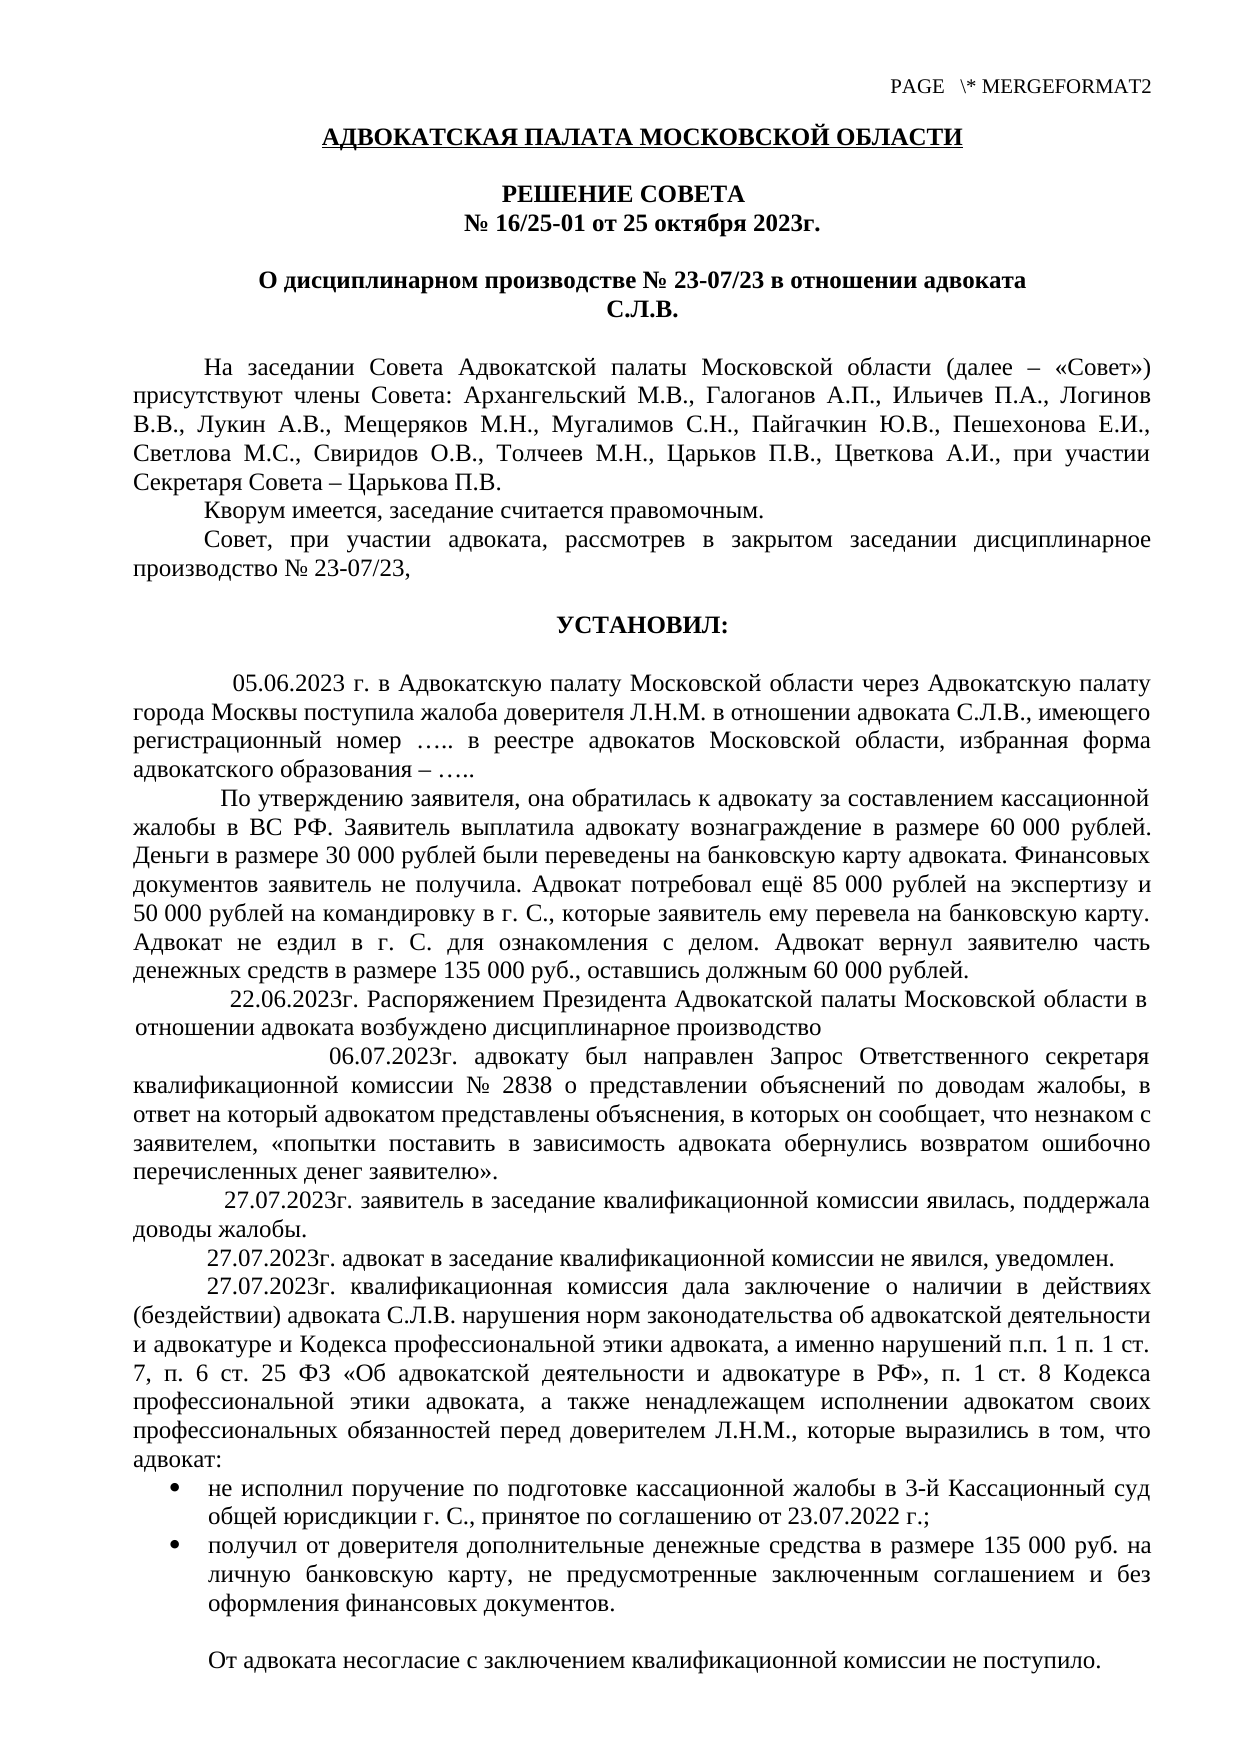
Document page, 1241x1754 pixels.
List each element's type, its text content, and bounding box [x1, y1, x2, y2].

text С.Л.В. [133, 294, 1152, 323]
list не исполнил поручение по подготовке кассационной жалобы в 3-й Кассационный суд общей юрисдикции г. С., принятое по соглашению от 23.07.2022 г.; [170, 1473, 1152, 1530]
text УСТАНОВИЛ: [133, 611, 1152, 639]
text 27.07.2023г. заявитель в заседание квалификационной комиссии явилась, поддержала доводы жалобы. [133, 1185, 1152, 1243]
text 22.06.2023г. Распоряжением Президента Адвокатской палаты Московской области в отношении адвоката возбуждено дисциплинарное производство [135, 984, 1149, 1041]
text 27.07.2023г. квалификационная комиссия дала заключение о наличии в действиях (бездействии) адвоката С.Л.В. нарушения норм законодательства об адвокатской деятельности и адвокатуре и Кодекса профессиональной этики адвоката, а именно нарушений п.п. 1 п. 1 ст. 7, п. 6 ст. 25 ФЗ «Об адвокатской деятельности и адвокатуре в РФ», п. 1 ст. 8 Кодекса профессиональной этики адвоката, а также ненадлежащем исполнении адвокатом своих профессиональных обязанностей перед доверителем Л.Н.М., которые выразились в том, что адвокат: [133, 1271, 1152, 1473]
text 06.07.2023г. адвокату был направлен Запрос Ответственного секретаря квалификационной комиссии № 2838 о представлении объяснений по доводам жалобы, в ответ на который адвокатом представлены объяснения, в которых он сообщает, что незнаком с заявителем, «попытки поставить в зависимость адвоката обернулись возвратом ошибочно перечисленных денег заявителю». [133, 1041, 1152, 1185]
text Решение СОВЕТА [428, 179, 1152, 208]
text О дисциплинарном производстве № 23-07/23 в отношении адвоката [133, 266, 1152, 294]
text 05.06.2023 г. в Адвокатскую палату Московской области через Адвокатскую палату города Москвы поступила жалоба доверителя Л.Н.М. в отношении адвоката С.Л.В., имеющего регистрационный номер ….. в реестре адвокатов Московской области, избранная форма адвокатского образования – ….. [133, 668, 1152, 783]
text 27.07.2023г. адвокат в заседание квалификационной комиссии не явился, уведомлен. [133, 1243, 1152, 1271]
text От адвоката несогласие с заключением квалификационной комиссии не поступило. [208, 1645, 1152, 1674]
text адвокатская палата московской области [133, 122, 1152, 151]
text № 16/25-01 от 25 октября 2023г. [133, 208, 1152, 237]
text Кворум имеется, заседание считается правомочным. [133, 496, 1152, 524]
text На заседании Совета Адвокатской палаты Московской области (далее – «Совет») присутствуют члены Совета: Архангельский М.В., Галоганов А.П., Ильичев П.А., Логинов В.В., Лукин А.В., Мещеряков М.Н., Мугалимов С.Н., Пайгачкин Ю.В., Пешехонова Е.И., Светлова М.С., Свиридов О.В., Толчеев М.Н., Царьков П.В., Цветкова А.И., при участии Секретаря Совета – Царькова П.В. [133, 352, 1152, 496]
list получил от доверителя дополнительные денежные средства в размере 135 000 руб. на личную банковскую карту, не предусмотренные заключенным соглашением и без оформления финансовых документов. [170, 1530, 1152, 1616]
text Совет, при участии адвоката, рассмотрев в закрытом заседании дисциплинарное производство № 23-07/23, [133, 524, 1152, 582]
text По утверждению заявителя, она обратилась к адвокату за составлением кассационной жалобы в ВС РФ. Заявитель выплатила адвокату вознаграждение в размере 60 000 рублей. Деньги в размере 30 000 рублей были переведены на банковскую карту адвоката. Финансовых документов заявитель не получила. Адвокат потребовал ещё 85 000 рублей на экспертизу и 50 000 рублей на командировку в г. С., которые заявитель ему перевела на банковскую карту. Адвокат не ездил в г. С. для ознакомления с делом. Адвокат вернул заявителю часть денежных средств в размере 135 000 руб., оставшись должным 60 000 рублей. [133, 783, 1152, 984]
